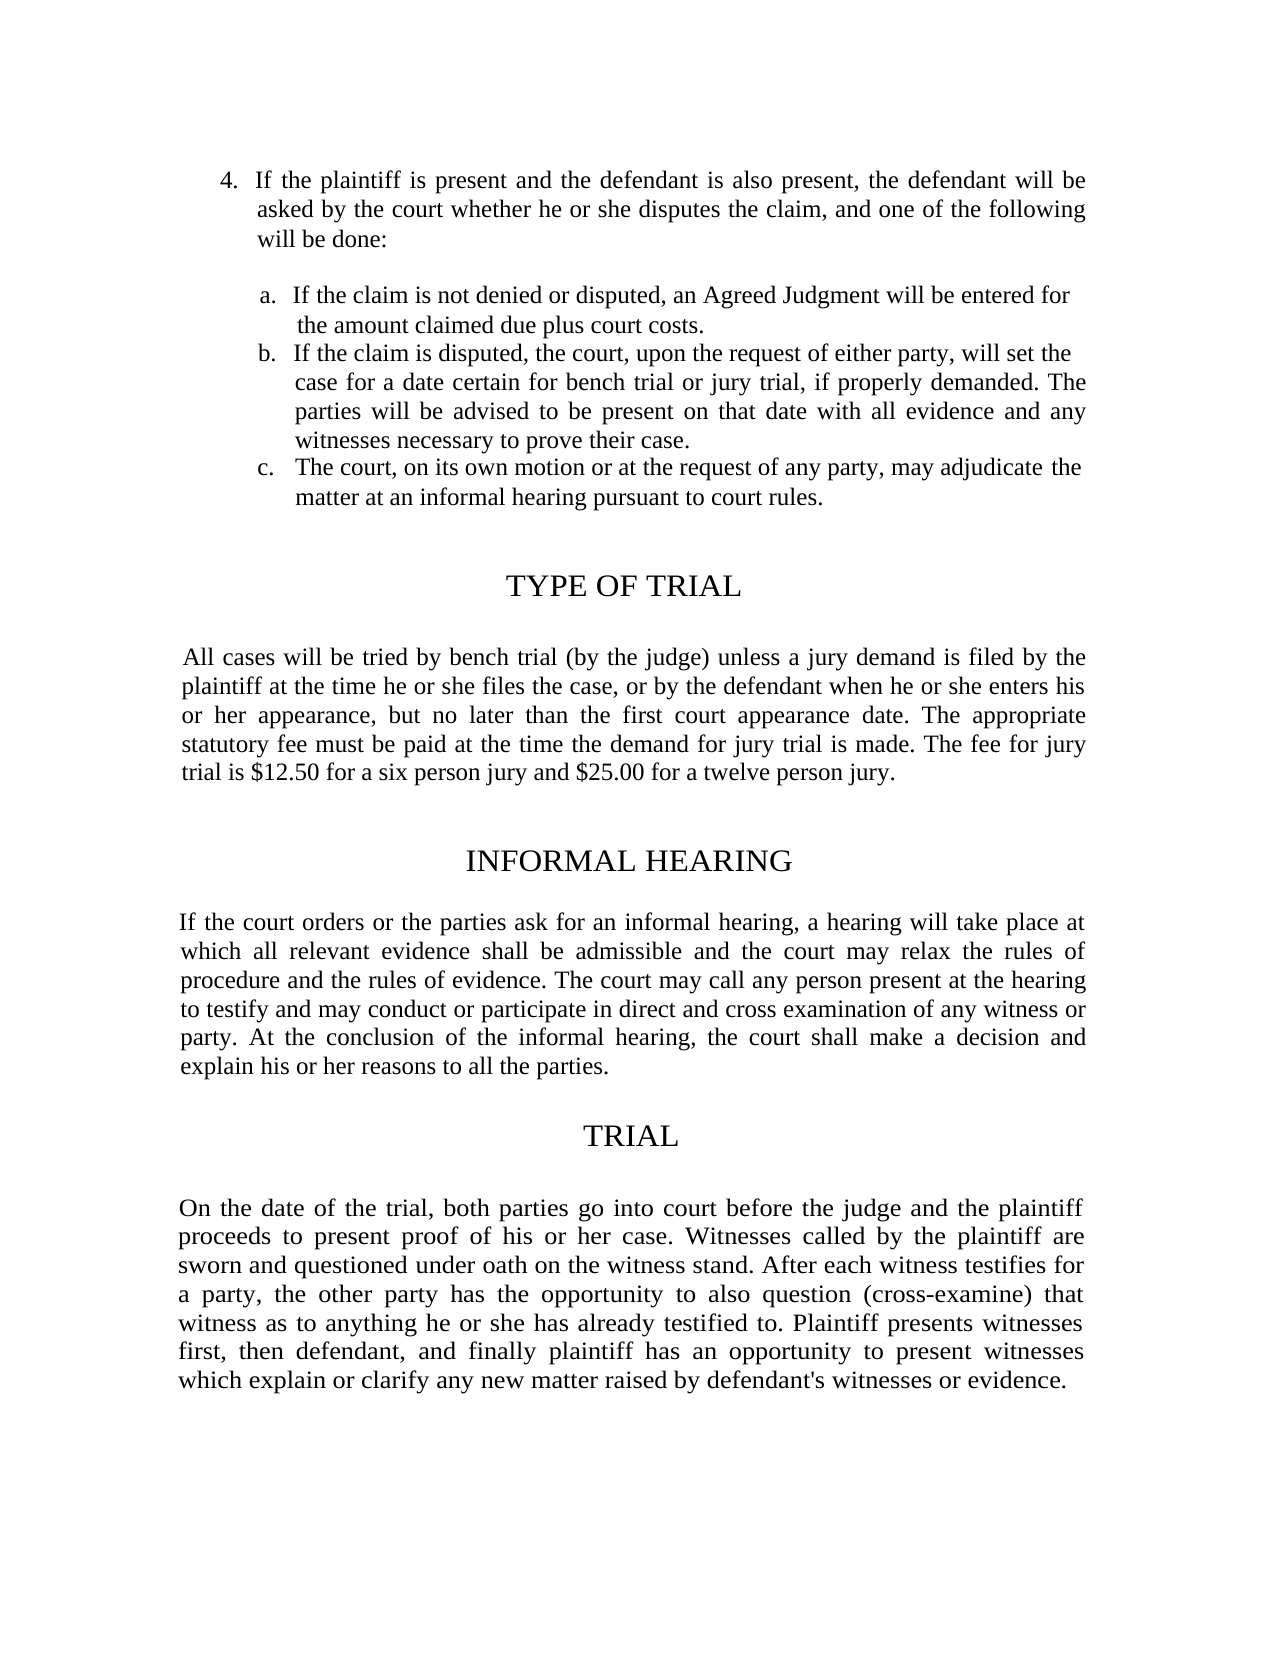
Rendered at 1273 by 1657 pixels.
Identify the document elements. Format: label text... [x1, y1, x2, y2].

text If the court orders or the parties ask for an informal hearing, a hearing will take place at which all relevant evidence shall be admissible and the court may relax the rules of procedure and the rules of evidence. The court may call any person present at the hearing to testify and may conduct or participate in direct and cross examination of any witness or party. At the conclusion of the informal hearing, the court shall make a decision and explain his or her reasons to all the parties. [179, 907, 1087, 1080]
subtitle INFORMAL HEARING [465, 842, 1098, 878]
subtitle TRIAL [495, 1118, 767, 1153]
list If the claim is not denied or disputed, an Agreed Judgment will be entered for the amount claimed due plus court costs. [259, 280, 1087, 339]
list The court, on its own motion or at the request of any party, may adjudicate the [257, 454, 1098, 481]
list If the claim is disputed, the court, upon the request of either party, will set the [258, 341, 1098, 367]
text On the date of the trial, both parties go into court before the judge and the plaintiff proceeds to present proof of his or her case. Witnesses called by the plaintiff are sworn and questioned under oath on the witness stand. After each witness testifies for a party, the other party has the opportunity to also question (cross-examine) that witness as to anything he or she has already testified to. Plaintiff presents witnesses first, then defendant, and finally plaintiff has an opportunity to present witnesses which explain or clarify any new matter raised by defendant's witnesses or evidence. [178, 1193, 1085, 1394]
text matter at an informal hearing pursuant to court rules. [295, 482, 1098, 511]
text case for a date certain for bench trial or jury trial, if properly demanded. The parties will be advised to be present on that date with all evidence and any witnesses necessary to prove their case. [294, 367, 1087, 454]
text All cases will be tried by bench trial (by the judge) unless a jury demand is filed by the plaintiff at the time he or she files the case, or by the defendant when he or she enters his or her appearance, but no later than the first court appearance date. The appropriate statutory fee must be paid at the time the demand for jury trial is made. The fee for jury trial is $12.50 for a six person jury and $25.00 for a twelve person jury. [181, 642, 1087, 786]
list If the plaintiff is present and the defendant is also present, the defendant will be asked by the court whether he or she disputes the claim, and one of the following will be done: [220, 165, 1087, 253]
subtitle TYPE OF TRIAL [495, 567, 753, 603]
